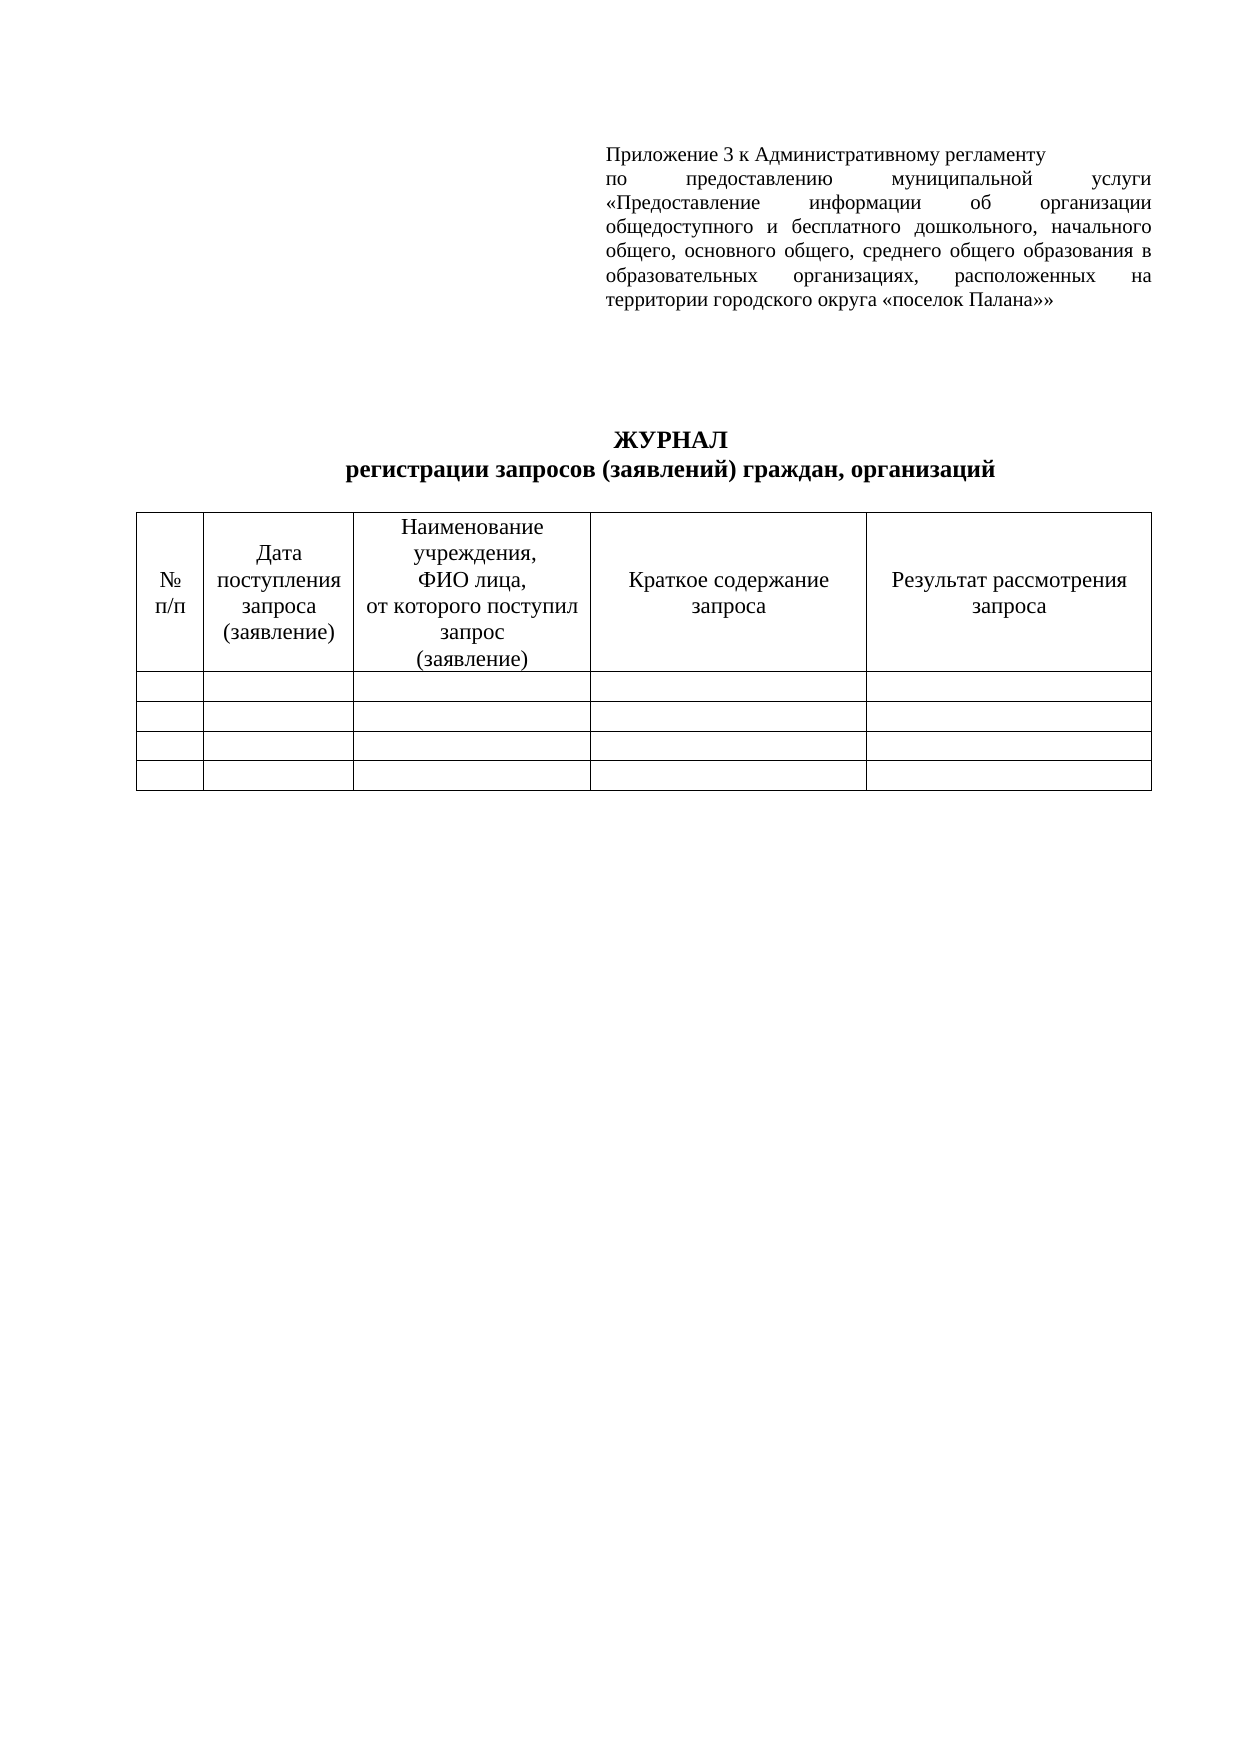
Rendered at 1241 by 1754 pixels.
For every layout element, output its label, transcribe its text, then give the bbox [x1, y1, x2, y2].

text ЖУРНАЛ [148, 426, 1137, 454]
table_cell [137, 761, 203, 790]
table_cell [137, 672, 203, 701]
table_cell [354, 761, 590, 790]
table_cell [591, 672, 866, 701]
table_cell [204, 672, 353, 701]
table_cell [204, 761, 353, 790]
table_header Результат рассмотрения запроса [867, 513, 1151, 671]
table_cell [591, 702, 866, 731]
table_cell [354, 702, 590, 731]
table_cell [137, 732, 203, 760]
text Приложение 3 к Административному регламенту [606, 142, 1137, 166]
table_cell [867, 732, 1151, 760]
table_cell [204, 732, 353, 760]
table_cell [591, 761, 866, 790]
table_header Дата поступления запроса (заявление) [204, 513, 353, 671]
text регистрации запросов (заявлений) граждан, организаций [148, 454, 1137, 483]
table_cell [354, 732, 590, 760]
table_cell [204, 702, 353, 731]
table_header № п/п [137, 513, 203, 671]
table_header Краткое содержание запроса [591, 513, 866, 671]
table_cell [867, 702, 1151, 731]
table_header Наименование учреждения, ФИО лица, от которого поступил запрос (заявление) [354, 513, 590, 671]
text по предоставлению муниципальной услуги «Предоставление информации об организации общедоступного и бесплатного дошкольного, начального общего, основного общего, среднего общего образования в образовательных организациях, расположенных на территории городского округа «поселок Палана»» [606, 166, 1152, 311]
table_cell [354, 672, 590, 701]
table_cell [867, 761, 1151, 790]
table_cell [137, 702, 203, 731]
table_cell [867, 672, 1151, 701]
table_cell [591, 732, 866, 760]
